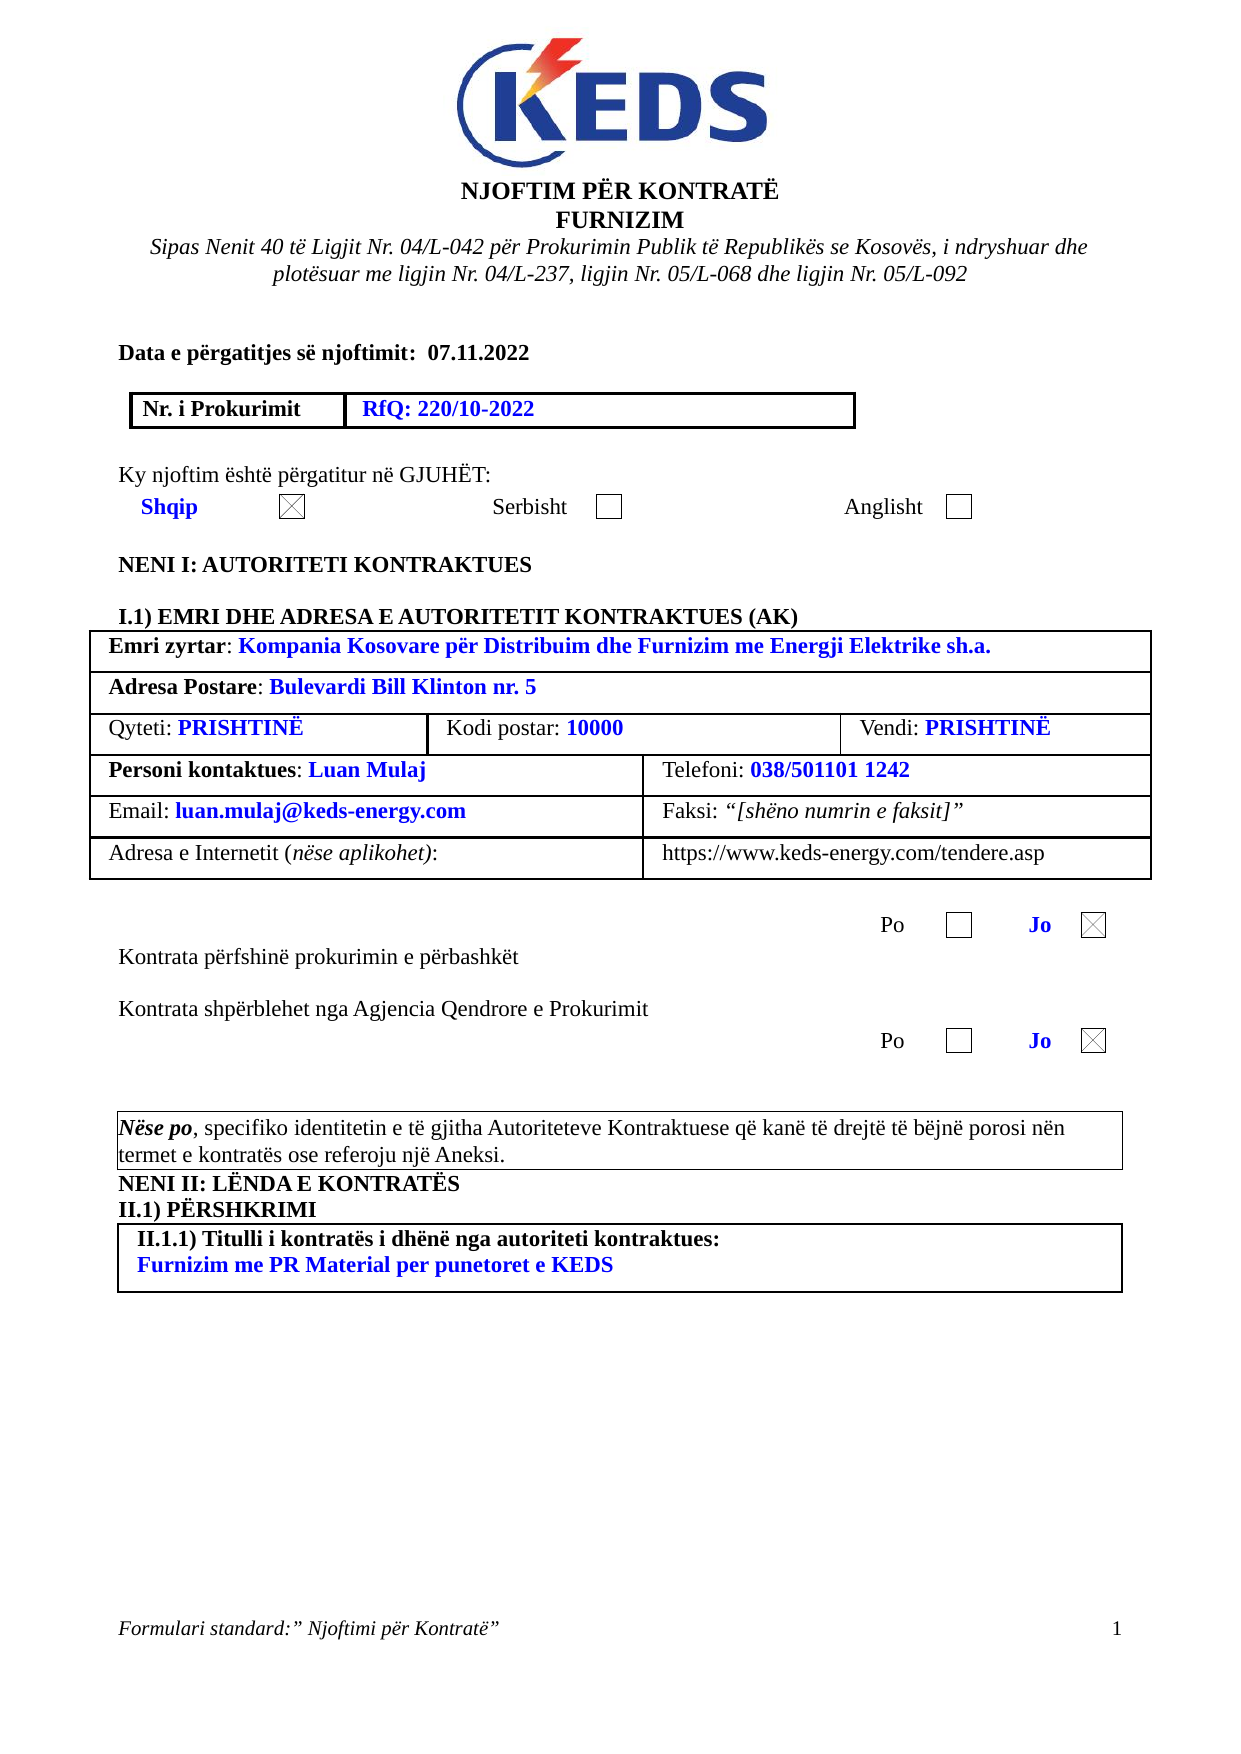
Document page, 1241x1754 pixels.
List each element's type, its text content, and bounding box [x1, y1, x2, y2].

table_cell Faksi: “[shëno numrin e faksit]” [644, 797, 1150, 836]
table_header Shqip [129, 488, 262, 524]
text Nëse po, specifiko identitetin e të gjitha Autoriteteve Kontraktuese që kanë të drejtë të bëjnë porosi nën termet e kontratës ose referoju një Aneksi. [118, 1112, 1122, 1169]
table_header Serbisht [481, 488, 584, 524]
text Data e përgatitjes së njoftimit: 07.11.2022 [118, 339, 1122, 365]
text NENI I: AUTORITETI KONTRAKTUES [118, 551, 1122, 577]
text I.1) EMRI DHE ADRESA E AUTORITETIT KONTRAKTUES (AK) [118, 603, 1122, 630]
table_header [584, 488, 833, 524]
table_header Jo [1017, 906, 1068, 943]
table_cell Qyteti: PRISHTINË [91, 715, 426, 754]
table_header [262, 488, 481, 524]
table_header [1069, 1022, 1122, 1058]
text II.1) PËRSHKRIMI [118, 1196, 1122, 1223]
table_header Po [869, 906, 934, 943]
table_cell Telefoni: 038/501101 1242 [644, 756, 1150, 795]
text FURNIZIM [118, 205, 1122, 233]
text Kontrata përfshinë prokurimin e përbashkët [118, 943, 1122, 969]
table_header Jo [1017, 1022, 1068, 1058]
text Kontrata shpërblehet nga Agjencia Qendrore e Prokurimit [118, 996, 1122, 1022]
table_cell Personi kontaktues: Luan Mulaj [91, 756, 642, 795]
table_header Po [869, 1022, 934, 1058]
table_header [1069, 906, 1122, 943]
table_cell Adresa Postare: Bulevardi Bill Klinton nr. 5 [91, 673, 1150, 712]
table_header Anglisht [833, 488, 934, 524]
text Sipas Nenit 40 të Ligjit Nr. 04/L-042 për Prokurimin Publik të Republikës se Kosovës, i ndryshuar dhe plotësuar me ligjin Nr. 04/L-237, ligjin Nr. 05/L-068 dhe ligjin Nr. 05/L-092 [118, 233, 1122, 286]
table_header [934, 1022, 1017, 1058]
text Ky njoftim është përgatitur në GJUHËT: [118, 461, 1122, 488]
table_cell Email: luan.mulaj@keds-energy.com [91, 797, 642, 836]
table_header Nr. i Prokurimit [133, 395, 343, 426]
table_header RfQ: 220/10-2022 [347, 395, 853, 426]
table_cell https://www.keds-energy.com/tendere.asp [644, 839, 1150, 878]
table_cell Adresa e Internetit (nëse aplikohet): [91, 839, 642, 878]
table_header II.1.1) Titulli i kontratës i dhënë nga autoriteti kontraktues: Furnizim me PR Material per punetoret e KEDS [119, 1225, 1121, 1291]
table_header Emri zyrtar: Kompania Kosovare për Distribuim dhe Furnizim me Energji Elektrike sh.a. [91, 632, 1150, 671]
text NENI II: LËNDA E KONTRATËS [118, 1170, 1122, 1196]
table_header [934, 488, 1122, 524]
table_header [934, 906, 1017, 943]
table_cell Kodi postar: 10000 [429, 715, 840, 754]
text NJOFTIM PËR KONTRATË [118, 176, 1122, 205]
picture [443, 26, 795, 176]
table_cell Vendi: PRISHTINË [841, 715, 1150, 754]
